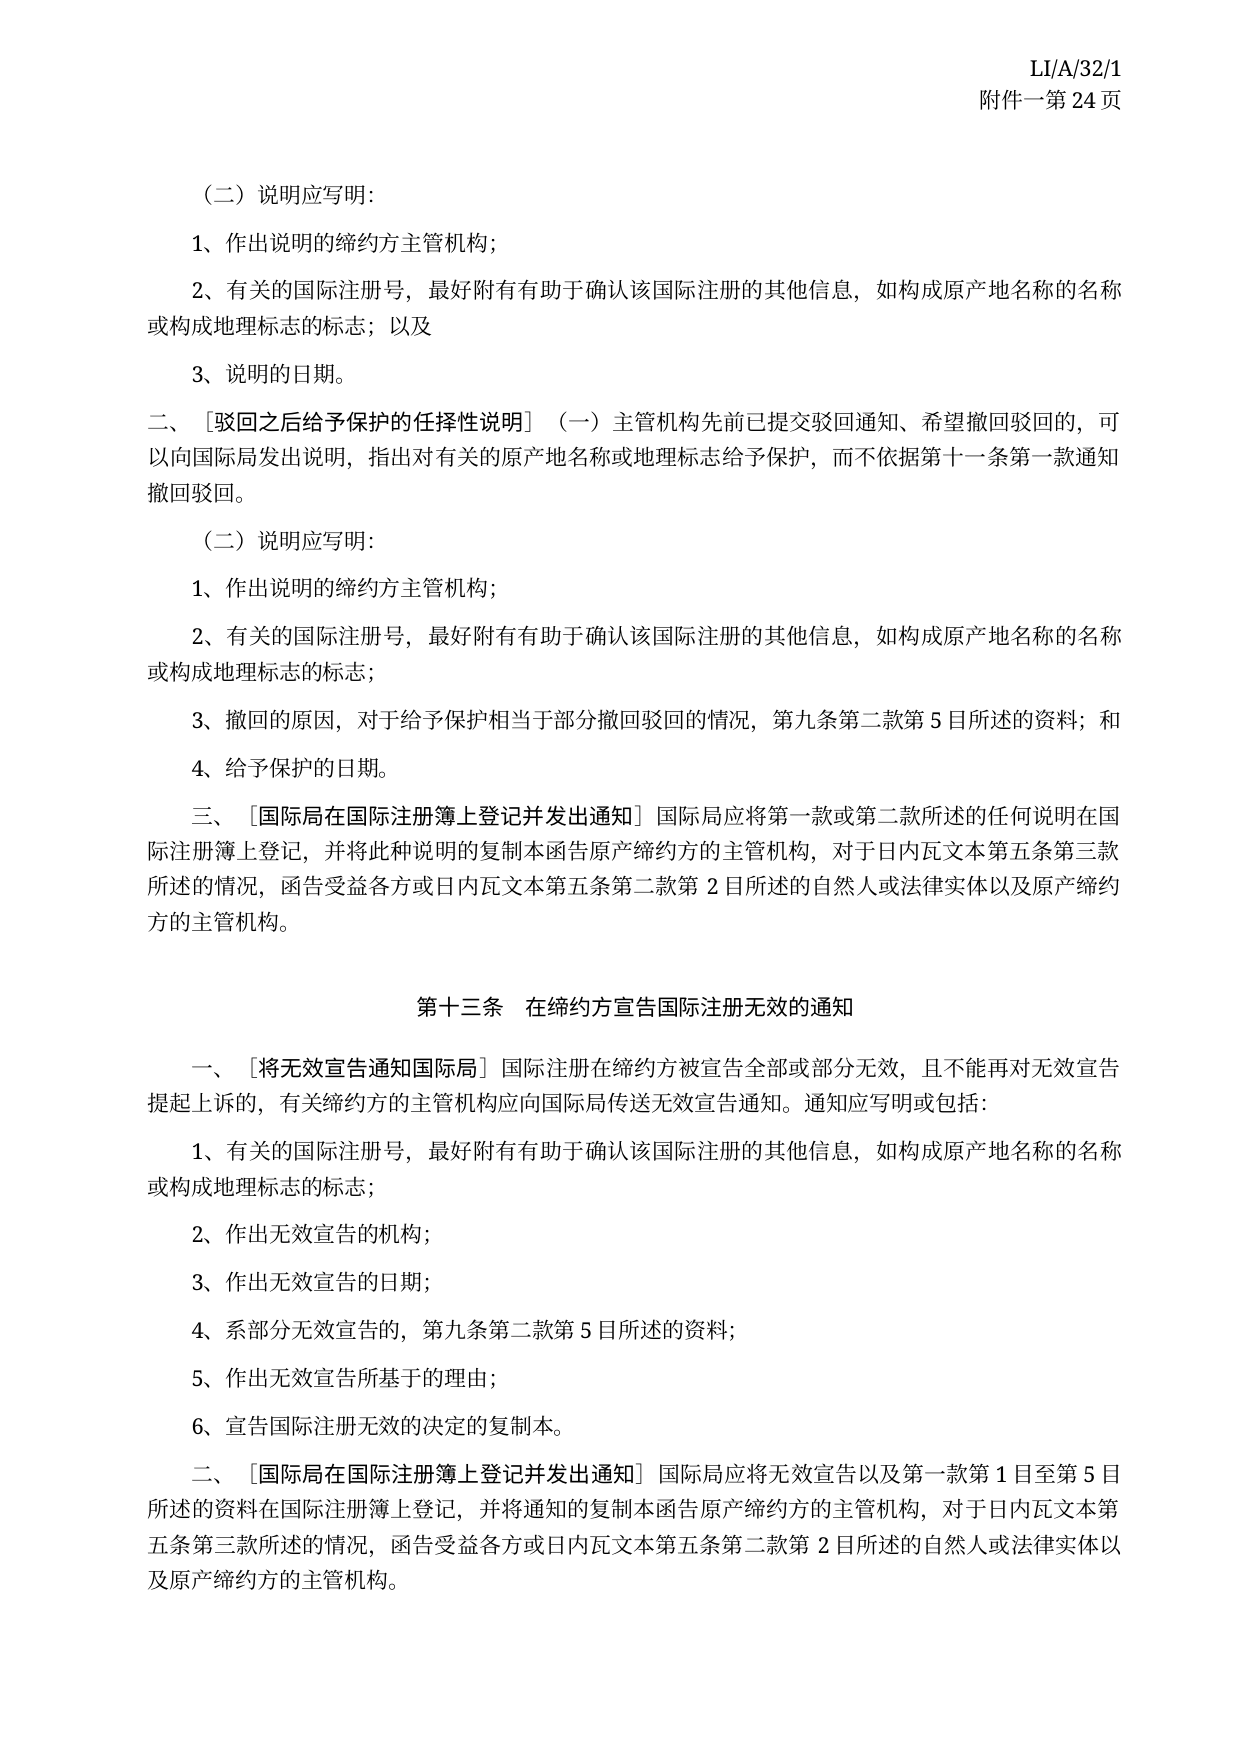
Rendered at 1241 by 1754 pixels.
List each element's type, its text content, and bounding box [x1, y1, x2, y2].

text 1、有关的国际注册号，最好附有有助于确认该国际注册的其他信息，如构成原产地名称的名称或构成地理标志的标志； [148, 1130, 1122, 1201]
text 2、有关的国际注册号，最好附有有助于确认该国际注册的其他信息，如构成原产地名称的名称或构成地理标志的标志；以及 [148, 270, 1122, 341]
text 第十三条 在缔约方宣告国际注册无效的通知 [148, 987, 1122, 1022]
text 一、［将无效宣告通知国际局］国际注册在缔约方被宣告全部或部分无效，且不能再对无效宣告提起上诉的，有关缔约方的主管机构应向国际局传送无效宣告通知。通知应写明或包括： [148, 1047, 1122, 1118]
text 1、作出说明的缔约方主管机构； [148, 222, 1122, 257]
text 二、［国际局在国际注册簿上登记并发出通知］国际局应将无效宣告以及第一款第1目至第5目所述的资料在国际注册簿上登记，并将通知的复制本函告原产缔约方的主管机构，对于日内瓦文本第五条第三款所述的情况，函告受益各方或日内瓦文本第五条第二款第2目所述的自然人或法律实体以及原产缔约方的主管机构。 [148, 1453, 1122, 1595]
text 3、作出无效宣告的日期； [148, 1262, 1122, 1297]
text 4、给予保护的日期。 [148, 747, 1122, 782]
text 2、有关的国际注册号，最好附有有助于确认该国际注册的其他信息，如构成原产地名称的名称或构成地理标志的标志； [148, 616, 1122, 687]
text 三、［国际局在国际注册簿上登记并发出通知］国际局应将第一款或第二款所述的任何说明在国际注册簿上登记，并将此种说明的复制本函告原产缔约方的主管机构，对于日内瓦文本第五条第三款所述的情况，函告受益各方或日内瓦文本第五条第二款第2目所述的自然人或法律实体以及原产缔约方的主管机构。 [148, 795, 1122, 937]
text （二）说明应写明： [148, 174, 1122, 209]
text 3、说明的日期。 [148, 353, 1122, 389]
text （二）说明应写明： [148, 520, 1122, 555]
text 二、［驳回之后给予保护的任择性说明］（一）主管机构先前已提交驳回通知、希望撤回驳回的，可以向国际局发出说明，指出对有关的原产地名称或地理标志给予保护，而不依据第十一条第一款通知撤回驳回。 [148, 401, 1122, 507]
text 1、作出说明的缔约方主管机构； [148, 568, 1122, 603]
text 4、系部分无效宣告的，第九条第二款第5目所述的资料； [148, 1309, 1122, 1345]
text 2、作出无效宣告的机构； [148, 1214, 1122, 1249]
text 5、作出无效宣告所基于的理由； [148, 1357, 1122, 1393]
text 3、撤回的原因，对于给予保护相当于部分撤回驳回的情况，第九条第二款第5目所述的资料；和 [148, 699, 1122, 734]
text 6、宣告国际注册无效的决定的复制本。 [148, 1405, 1122, 1441]
